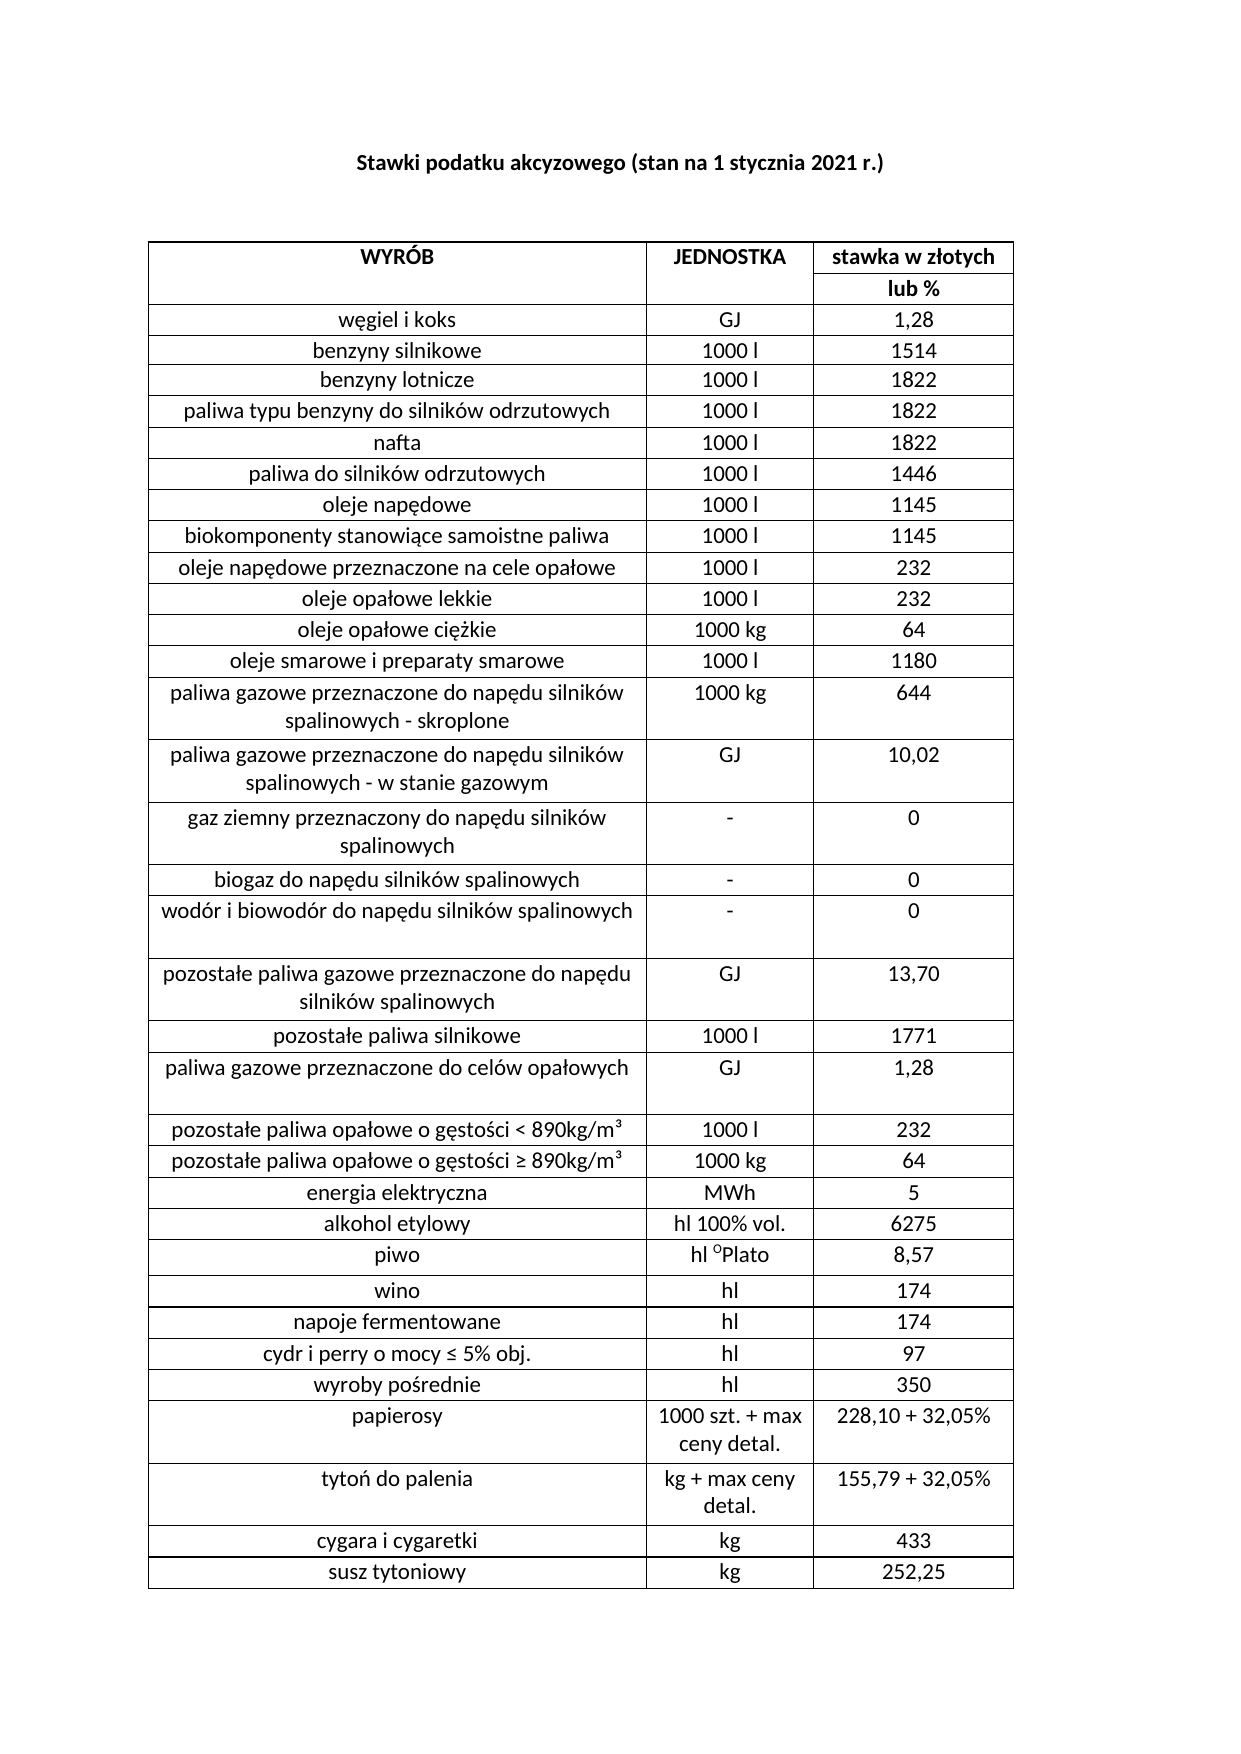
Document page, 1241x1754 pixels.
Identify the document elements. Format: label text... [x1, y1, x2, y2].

table_cell 1,28 [814, 1053, 1013, 1114]
table_cell susz tytoniowy [149, 1558, 646, 1588]
table_cell 232 [814, 1115, 1013, 1145]
table_cell paliwa typu benzyny do silników odrzutowych [149, 396, 646, 427]
table_cell nafta [149, 428, 646, 458]
table_cell biogaz do napędu silników spalinowych [149, 865, 646, 895]
table_cell 1000 l [647, 365, 813, 395]
table_cell 1000 szt. + max ceny detal. [647, 1401, 813, 1463]
table_cell pozostałe paliwa silnikowe [149, 1021, 646, 1052]
table_cell napoje fermentowane [149, 1308, 646, 1338]
table_cell gaz ziemny przeznaczony do napędu silników spalinowych [149, 803, 646, 864]
table_cell wyroby pośrednie [149, 1370, 646, 1400]
table_cell 1000 l [647, 553, 813, 583]
table_cell 1000 l [647, 521, 813, 552]
table_cell kg [647, 1526, 813, 1556]
table_cell hl OPlato [647, 1240, 813, 1275]
table_cell 6275 [814, 1209, 1013, 1239]
table_cell 1000 kg [647, 1146, 813, 1177]
table_cell 232 [814, 553, 1013, 583]
table_cell 1000 l [647, 584, 813, 614]
table_cell oleje opałowe ciężkie [149, 615, 646, 645]
table_cell oleje napędowe przeznaczone na cele opałowe [149, 553, 646, 583]
table_cell 8,57 [814, 1240, 1013, 1275]
table_cell MWh [647, 1178, 813, 1208]
table_cell paliwa gazowe przeznaczone do napędu silników spalinowych - w stanie gazowym [149, 740, 646, 802]
table_cell 1000 l [647, 1115, 813, 1145]
table_cell GJ [647, 305, 813, 335]
table_cell benzyny lotnicze [149, 365, 646, 395]
table_cell 1822 [814, 365, 1013, 395]
table_cell 10,02 [814, 740, 1013, 802]
table_cell 1000 l [647, 459, 813, 489]
table_cell - [647, 896, 813, 958]
table_cell 13,70 [814, 959, 1013, 1020]
table_cell paliwa gazowe przeznaczone do napędu silników spalinowych - skroplone [149, 678, 646, 739]
table_header JEDNOSTKA [647, 243, 813, 304]
table_cell 232 [814, 584, 1013, 614]
table_cell biokomponenty stanowiące samoistne paliwa [149, 521, 646, 552]
table_cell GJ [647, 1053, 813, 1114]
table_cell 1000 l [647, 428, 813, 458]
table_cell piwo [149, 1240, 646, 1275]
table_cell 228,10 + 32,05% [814, 1401, 1013, 1463]
table_cell pozostałe paliwa opałowe o gęstości < 890kg/m³ [149, 1115, 646, 1145]
table_cell 0 [814, 803, 1013, 864]
table_cell 64 [814, 1146, 1013, 1177]
table_cell 1000 l [647, 396, 813, 427]
table_cell hl [647, 1308, 813, 1338]
table_cell cydr i perry o mocy ≤ 5% obj. [149, 1339, 646, 1369]
table_cell oleje opałowe lekkie [149, 584, 646, 614]
table_cell 252,25 [814, 1558, 1013, 1588]
table_cell 1822 [814, 428, 1013, 458]
table_cell 174 [814, 1308, 1013, 1338]
table_cell 64 [814, 615, 1013, 645]
table_cell - [647, 803, 813, 864]
table_cell 1771 [814, 1021, 1013, 1052]
table_cell 1180 [814, 646, 1013, 677]
table_cell 1822 [814, 396, 1013, 427]
table_cell energia elektryczna [149, 1178, 646, 1208]
table_cell 0 [814, 896, 1013, 958]
table_cell 1,28 [814, 305, 1013, 335]
table_cell 1145 [814, 490, 1013, 520]
table_cell kg + max ceny detal. [647, 1464, 813, 1525]
table_cell tytoń do palenia [149, 1464, 646, 1525]
table_cell kg [647, 1558, 813, 1588]
table_cell alkohol etylowy [149, 1209, 646, 1239]
table_cell 433 [814, 1526, 1013, 1556]
table_cell 1000 kg [647, 615, 813, 645]
table_cell - [647, 865, 813, 895]
table_cell GJ [647, 740, 813, 802]
table_cell cygara i cygaretki [149, 1526, 646, 1556]
table_cell 1000 l [647, 646, 813, 677]
table_cell pozostałe paliwa opałowe o gęstości ≥ 890kg/m³ [149, 1146, 646, 1177]
table_cell 97 [814, 1339, 1013, 1369]
table_header stawka w złotych [814, 243, 1013, 273]
table_cell 350 [814, 1370, 1013, 1400]
table_cell pozostałe paliwa gazowe przeznaczone do napędu silników spalinowych [149, 959, 646, 1020]
table_cell 1000 kg [647, 678, 813, 739]
table_cell oleje napędowe [149, 490, 646, 520]
table_cell paliwa gazowe przeznaczone do celów opałowych [149, 1053, 646, 1114]
table_cell wino [149, 1276, 646, 1306]
table_cell węgiel i koks [149, 305, 646, 335]
table_cell hl [647, 1276, 813, 1306]
table_cell 1000 l [647, 336, 813, 364]
table_cell hl 100% vol. [647, 1209, 813, 1239]
table_cell 0 [814, 865, 1013, 895]
table_cell 1000 l [647, 490, 813, 520]
table_cell 155,79 + 32,05% [814, 1464, 1013, 1525]
table_cell 174 [814, 1276, 1013, 1306]
table_cell papierosy [149, 1401, 646, 1463]
text Stawki podatku akcyzowego (stan na 1 stycznia 2021 r.) [148, 148, 1093, 176]
table_cell hl [647, 1370, 813, 1400]
table_cell GJ [647, 959, 813, 1020]
table_cell 5 [814, 1178, 1013, 1208]
table_cell paliwa do silników odrzutowych [149, 459, 646, 489]
table_cell 644 [814, 678, 1013, 739]
table_cell 1145 [814, 521, 1013, 552]
table_cell 1514 [814, 336, 1013, 364]
table_cell lub % [814, 274, 1013, 304]
table_cell oleje smarowe i preparaty smarowe [149, 646, 646, 677]
table_cell hl [647, 1339, 813, 1369]
table_cell benzyny silnikowe [149, 336, 646, 364]
table_header WYRÓB [149, 243, 646, 304]
table_cell 1000 l [647, 1021, 813, 1052]
table_cell wodór i biowodór do napędu silników spalinowych [149, 896, 646, 958]
table_cell 1446 [814, 459, 1013, 489]
